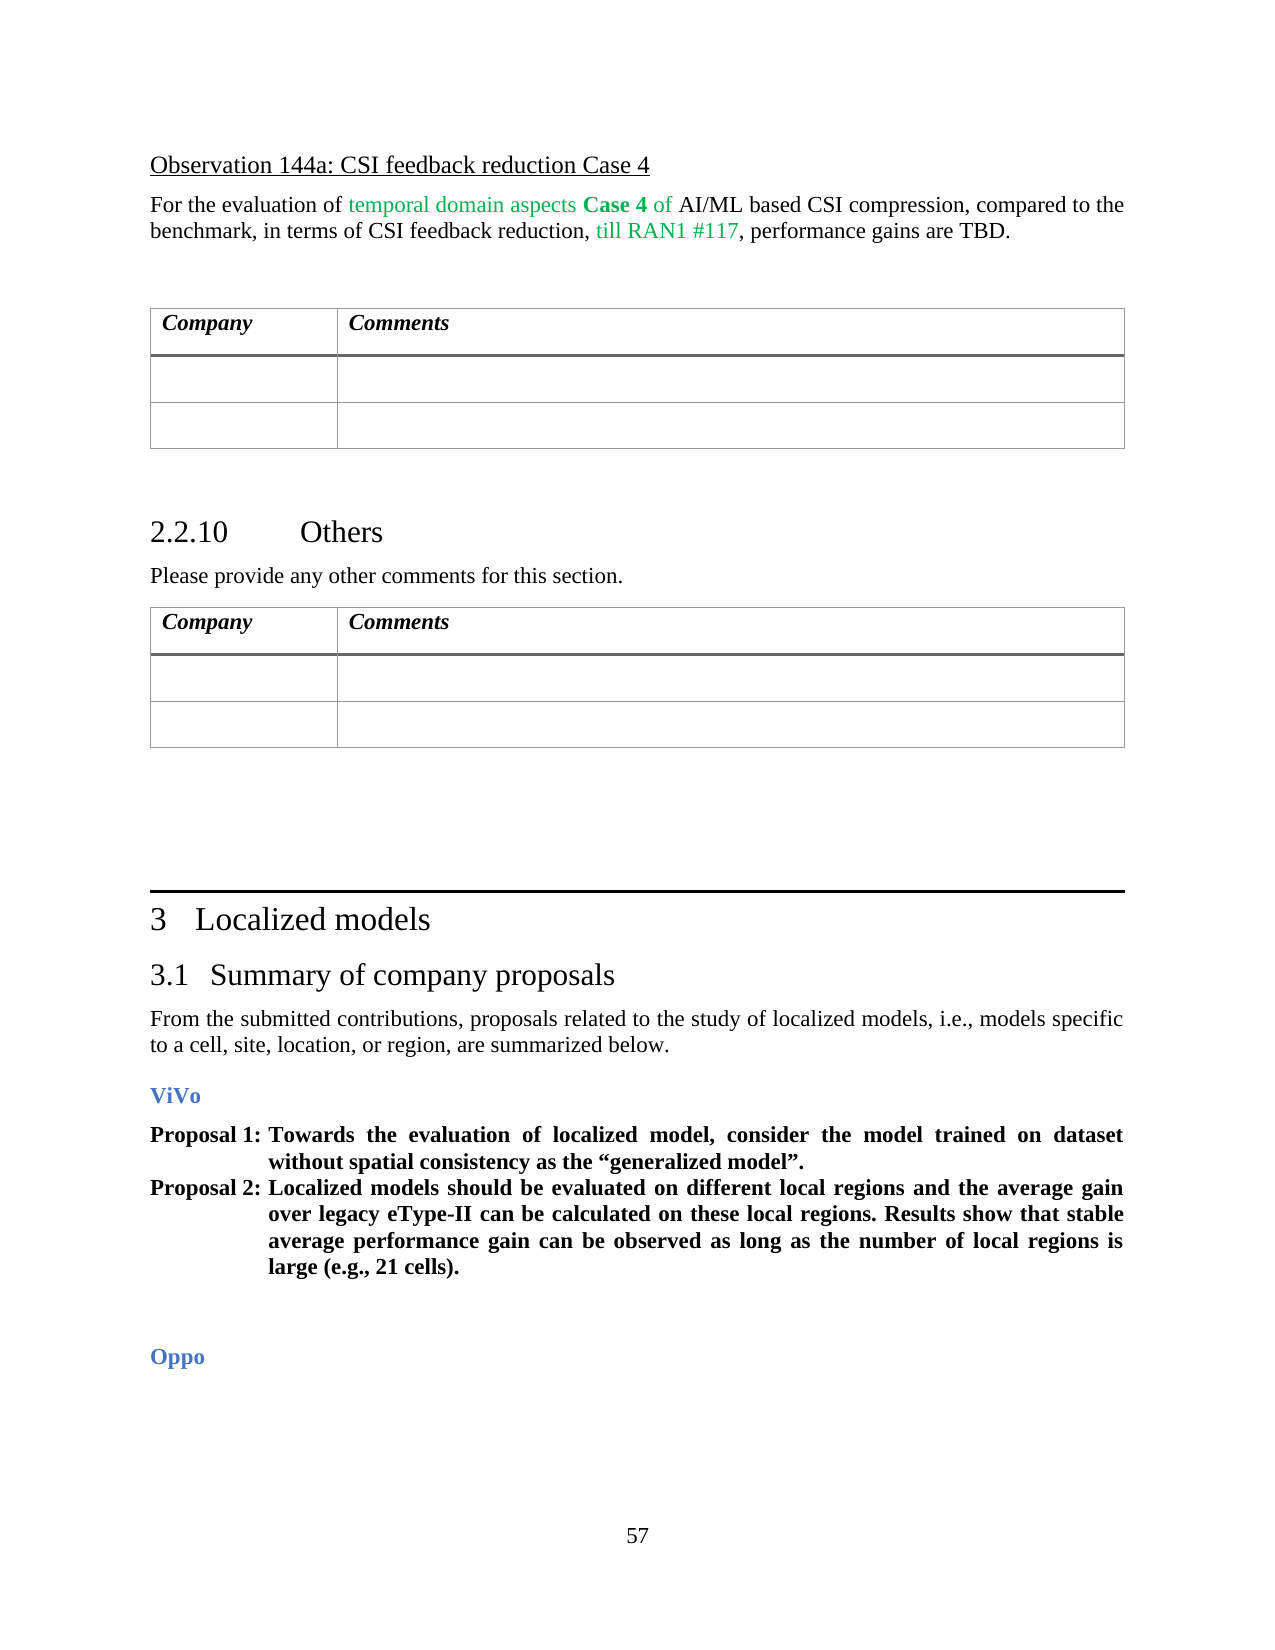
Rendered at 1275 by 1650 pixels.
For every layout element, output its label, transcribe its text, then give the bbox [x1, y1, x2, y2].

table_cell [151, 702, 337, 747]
text Oppo [150, 1343, 1125, 1370]
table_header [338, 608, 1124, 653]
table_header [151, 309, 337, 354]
text For the evaluation of temporal domain aspects Case 4 of AI/ML based CSI compression, compared to the benchmark, in terms of CSI feedback reduction, till RAN1 #117, performance gains are TBD. [150, 191, 1125, 244]
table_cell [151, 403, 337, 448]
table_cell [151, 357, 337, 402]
list Localized models should be evaluated on different local regions and the average gain over legacy eType-II can be calculated on these local regions. Results show that stable average performance gain can be observed as long as the number of local regions is large (e.g., 21 cells). [150, 1174, 1125, 1279]
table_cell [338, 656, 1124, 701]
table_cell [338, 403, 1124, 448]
subtitle Summary of company proposals [150, 956, 1125, 992]
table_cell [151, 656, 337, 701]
subtitle Localized models [150, 893, 1125, 938]
text From the submitted contributions, proposals related to the study of localized models, i.e., models specific to a cell, site, location, or region, are summarized below. [150, 1005, 1125, 1057]
text ViVo [150, 1082, 1125, 1109]
subtitle Others [150, 513, 1125, 549]
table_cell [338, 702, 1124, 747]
text Observation 144a: CSI feedback reduction Case 4 [150, 150, 1125, 179]
list Towards the evaluation of localized model, consider the model trained on dataset without spatial consistency as the “generalized model”. [150, 1121, 1125, 1174]
text Please provide any other comments for this section. [150, 562, 1125, 588]
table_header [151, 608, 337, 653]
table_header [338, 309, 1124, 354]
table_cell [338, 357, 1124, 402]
